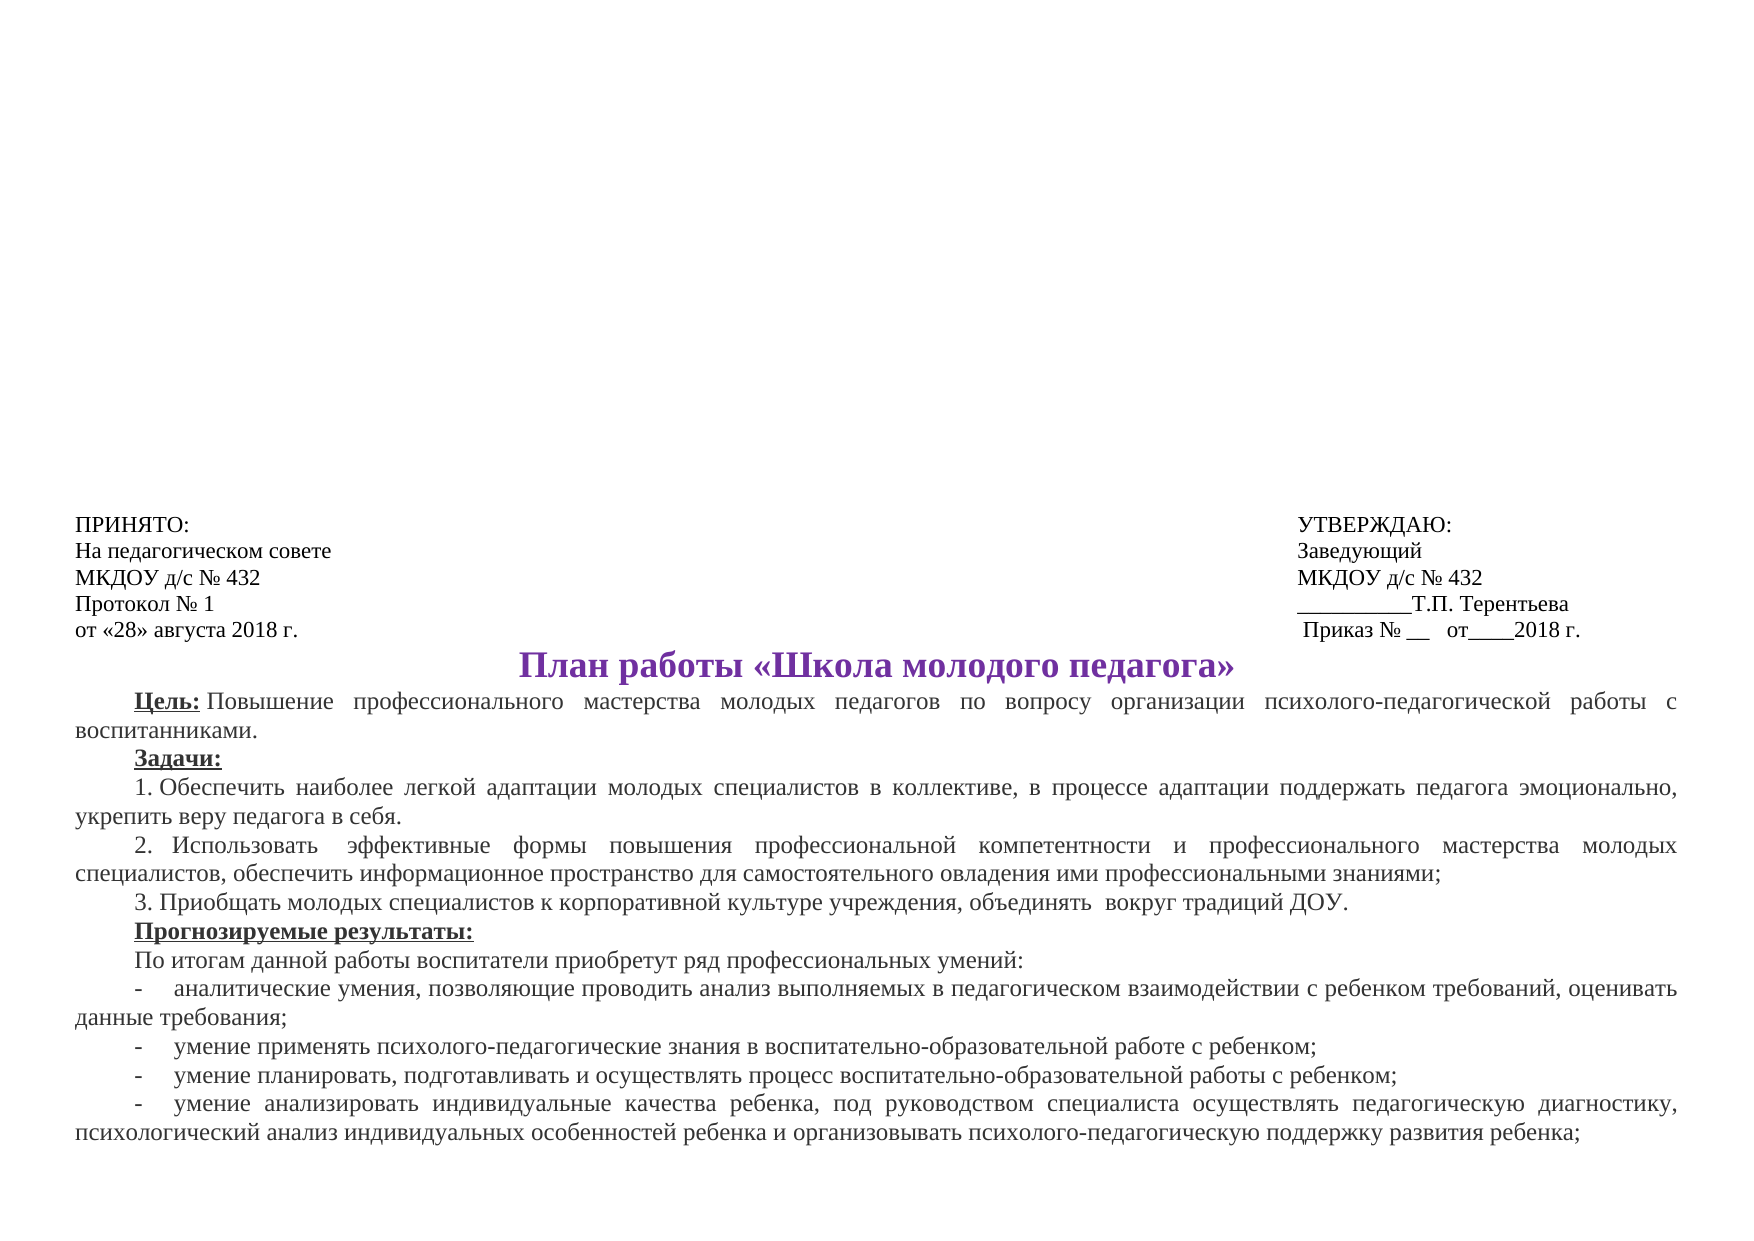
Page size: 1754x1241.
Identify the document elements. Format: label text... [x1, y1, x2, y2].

text - умение анализировать индивидуальные качества ребенка, под руководством специалиста осуществлять педагогическую диагностику, психологический анализ индивидуальных особенностей ребенка и организовывать психолого-педагогическую поддержку развития ребенка; [75, 1088, 1679, 1146]
text План работы «Школа молодого педагога» [75, 643, 1679, 686]
text Задачи: [75, 743, 1679, 772]
table_header ПРИНЯТО: На педагогическом совете МКДОУ д/с № 432 Протокол № 1 от «28» августа 2018 г. [64, 511, 1286, 643]
text Прогнозируемые результаты: [75, 916, 1679, 945]
text 3. Приобщать молодых специалистов к корпоративной культуре учреждения, объединять вокруг традиций ДОУ. [75, 887, 1679, 916]
text 2. Использовать эффективные формы повышения профессиональной компетентности и профессионального мастерства молодых специалистов, обеспечить информационное пространство для самостоятельного овладения ими профессиональными знаниями; [75, 830, 1679, 887]
text По итогам данной работы воспитатели приобретут ряд профессиональных умений: [75, 945, 1679, 973]
text Цель: Повышение профессионального мастерства молодых педагогов по вопросу организации психолого-педагогической работы с воспитанниками. [75, 686, 1679, 743]
text - аналитические умения, позволяющие проводить анализ выполняемых в педагогическом взаимодействии с ребенком требований, оценивать данные требования; [75, 973, 1679, 1031]
table_header УТВЕРЖДАЮ: Заведующий МКДОУ д/с № 432 __________Т.П. Терентьева Приказ № __ от____2018 г. [1286, 511, 1684, 643]
text - умение применять психолого-педагогические знания в воспитательно-образовательной работе с ребенком; [75, 1031, 1679, 1060]
text - умение планировать, подготавливать и осуществлять процесс воспитательно-образовательной работы с ребенком; [75, 1060, 1679, 1088]
text 1. Обеспечить наиболее легкой адаптации молодых специалистов в коллективе, в процессе адаптации поддержать педагога эмоционально, укрепить веру педагога в себя. [75, 772, 1679, 830]
